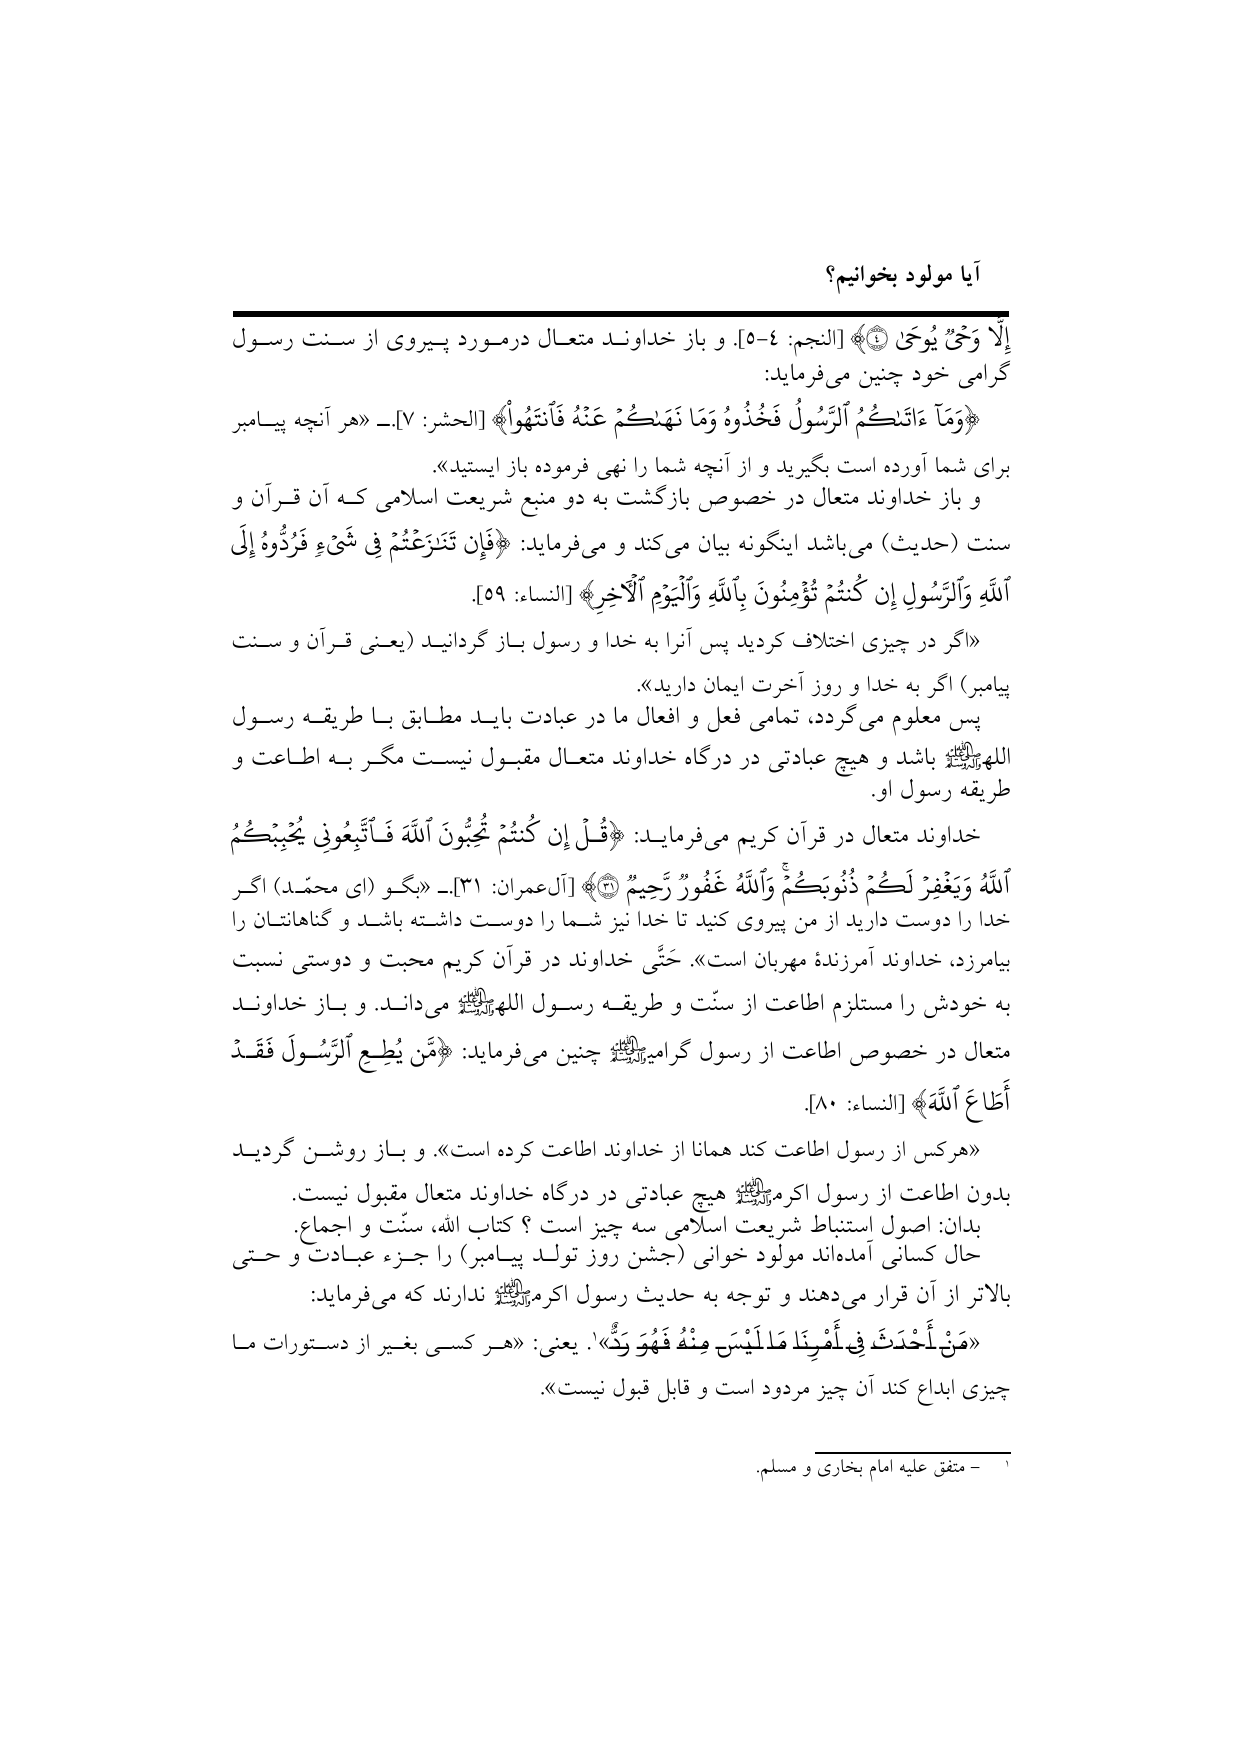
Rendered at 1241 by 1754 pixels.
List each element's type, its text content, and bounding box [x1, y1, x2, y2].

text حال كساني آمده‌اند مولود خواني (جشن روز تولد پيامبر) را جزء عبادت و حتي بالاتر از آن قرار مي‌دهند و توجه به حديث رسول اكرمص ندارند كه مي‌فرمايد: [230, 1244, 1010, 1317]
text «هركس از رسول اطاعت كند همانا از خداوند اطاعت كرده است». و باز روشن گرديد بدون اطاعت از رسول اكرمص هيچ عبادتي در درگاه خداوند متعال مقبول نيست. [230, 1127, 1010, 1214]
text پس معلوم مي‌گردد، تمامي فعل و افعال ما در عبادت بايد مطابق با طريقه رسول اللهص باشد و هيچ عبادتي در درگاه خداوند متعال مقبول نيست مگر به اطاعت و طريقه رسول او. [230, 706, 1010, 808]
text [230, 312, 1010, 392]
text و باز خداوند متعال در خصوص بازگشت به دو منبع شريعت اسلامي كه آن قرآن و سنت (حديث) مي‌باشد اينگونه بيان مي‌كند و مي‌فرمايد: ﴿فَإِن تَنَٰزَعۡتُمۡ فِي شَيۡءٖ فَرُدُّوهُ إِلَى ٱللَّهِ وَٱلرَّسُولِ إِن كُنتُمۡ تُؤۡمِنُونَ بِٱللَّهِ وَٱلۡيَوۡمِ ٱلۡأٓخِرِ﴾ [النساء: 59]. [230, 487, 1010, 619]
text «اگر در چيزي اختلاف كرديد پس آنرا به خدا و رسول باز گردانيد (يعني قرآن و سنت پيامبر) اگر به خدا و روز آخرت ايمان داريد». [230, 619, 1010, 706]
text بدان: اصول استنباط شريعت اسلامي سه چيز است ؟ كتاب الله، سنّت و اجماع. [230, 1214, 1010, 1244]
text خداوند متعال در قرآن كريم مي‌فرمايد: ﴿قُلۡ إِن كُنتُمۡ تُحِبُّونَ ٱللَّهَ فَٱتَّبِعُونِي يُحۡبِبۡكُمُ ٱللَّهُ وَيَغۡفِرۡ لَكُمۡ ذُنُوبَكُمۡۚ وَٱللَّهُ غَفُورٞ رَّحِيمٞ ٣١﴾ [آل‌عمران: 31]. «بگو (اي محمّد) اگر خدا را دوست داريد از من پيروي كنيد تا خدا نيز شما را دوست داشته باشد و گناهانتان را بيامرزد، خداوند آمرزندة مهربان است». حَتَّي خداوند در قرآن كريم محبت و دوستي نسبت به خودش را مستلزم اطاعت از سنّت و طريقه رسول اللهص مي‌داند. و باز خداوند متعال در خصوص اطاعت از رسول گراميص چنين مي‌فرمايد: ﴿مَّن يُطِعِ ٱلرَّسُولَ فَقَدۡ أَطَاعَ ٱللَّهَ﴾ [النساء: 80]. [230, 808, 1010, 1127]
text ﴿وَمَآ ءَاتَىٰكُمُ ٱلرَّسُولُ فَخُذُوهُ وَمَا نَهَىٰكُمۡ عَنۡهُ فَٱنتَهُواْ﴾ [الحشر: 7]. «هر آنچه پيامبر براي شما آورده است بگيريد و از آنچه شما را نهي فرموده باز ايستيد». [230, 392, 1010, 487]
text «مَنْ أَحْدَثَ فِى أَمْرِنَا مَا لَيْسَ مِنْهُ فَهُوَ رَدٌّ». يعني: «هر كسي بغير از دستورات ما چيزي ابداع كند آن چيز مردود است و قابل قبول نيست». [230, 1317, 1010, 1409]
